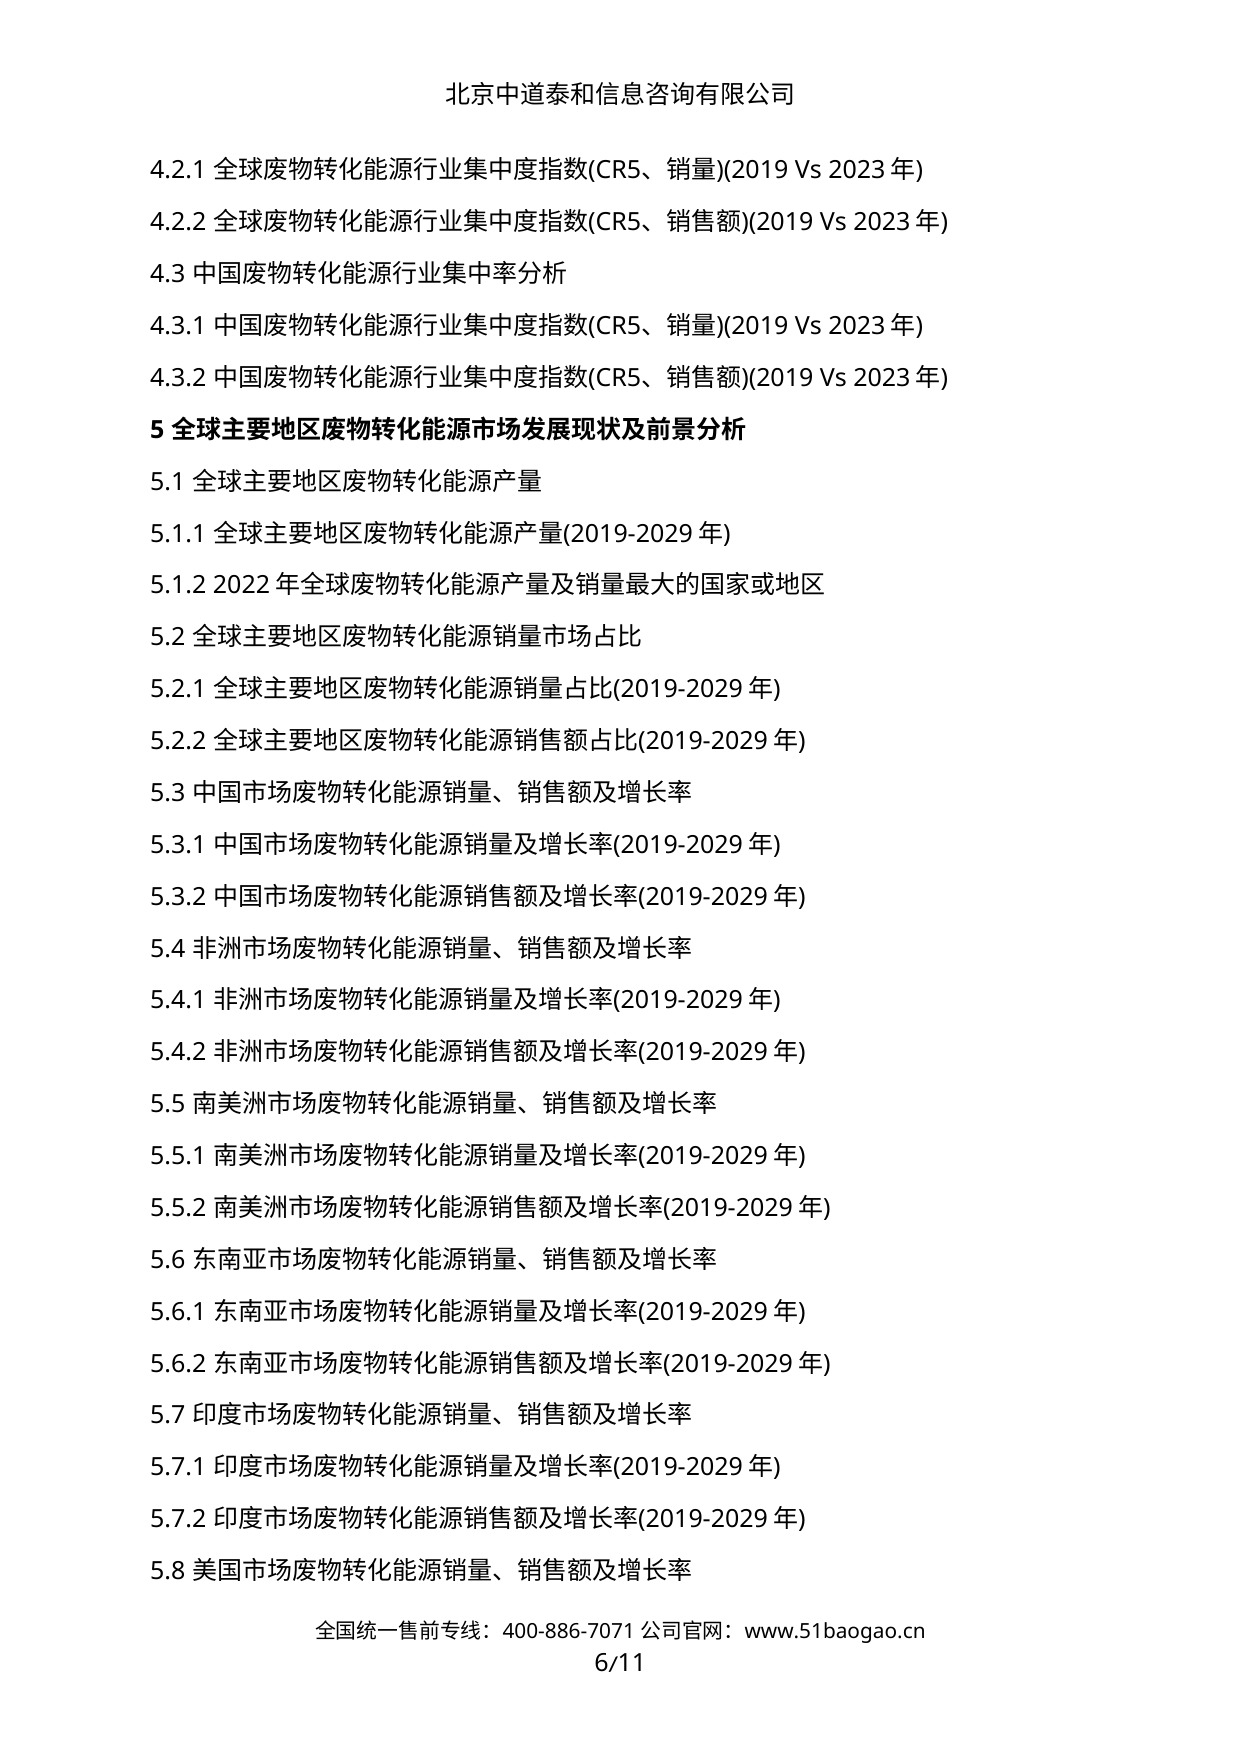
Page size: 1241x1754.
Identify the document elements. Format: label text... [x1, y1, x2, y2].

text 5.5.1 南美洲市场废物转化能源销量及增长率(2019-2029年) [150, 1136, 1090, 1172]
text 5.1.1 全球主要地区废物转化能源产量(2019-2029年) [150, 513, 1090, 549]
text 5.4.1 非洲市场废物转化能源销量及增长率(2019-2029年) [150, 980, 1090, 1016]
text 5.3.1 中国市场废物转化能源销量及增长率(2019-2029年) [150, 824, 1090, 861]
text 5.2 全球主要地区废物转化能源销量市场占比 [150, 617, 1090, 653]
text 5.1.2 2022年全球废物转化能源产量及销量最大的国家或地区 [150, 565, 1090, 601]
text 5.6.1 东南亚市场废物转化能源销量及增长率(2019-2029年) [150, 1291, 1090, 1327]
text 5.7.2 印度市场废物转化能源销售额及增长率(2019-2029年) [150, 1499, 1090, 1535]
text 5.3.2 中国市场废物转化能源销售额及增长率(2019-2029年) [150, 876, 1090, 912]
text 5.7 印度市场废物转化能源销量、销售额及增长率 [150, 1395, 1090, 1431]
text 5.5.2 南美洲市场废物转化能源销售额及增长率(2019-2029年) [150, 1187, 1090, 1224]
text 5.2.2 全球主要地区废物转化能源销售额占比(2019-2029年) [150, 721, 1090, 757]
text 5.5 南美洲市场废物转化能源销量、销售额及增长率 [150, 1084, 1090, 1120]
text 5.3 中国市场废物转化能源销量、销售额及增长率 [150, 772, 1090, 809]
text 4.3.1 中国废物转化能源行业集中度指数(CR5、销量)(2019 Vs 2023年) [150, 306, 1090, 342]
text 5.7.1 印度市场废物转化能源销量及增长率(2019-2029年) [150, 1447, 1090, 1483]
text 4.3 中国废物转化能源行业集中率分析 [150, 254, 1090, 290]
text 5.2.1 全球主要地区废物转化能源销量占比(2019-2029年) [150, 669, 1090, 705]
text 5 全球主要地区废物转化能源市场发展现状及前景分析 [150, 409, 1090, 446]
text 4.3.2 中国废物转化能源行业集中度指数(CR5、销售额)(2019 Vs 2023年) [150, 357, 1090, 394]
text 4.2.1 全球废物转化能源行业集中度指数(CR5、销量)(2019 Vs 2023年) [150, 150, 1090, 186]
text 5.6 东南亚市场废物转化能源销量、销售额及增长率 [150, 1239, 1090, 1276]
text 5.8 美国市场废物转化能源销量、销售额及增长率 [150, 1551, 1090, 1587]
text 4.2.2 全球废物转化能源行业集中度指数(CR5、销售额)(2019 Vs 2023年) [150, 202, 1090, 238]
text 5.4 非洲市场废物转化能源销量、销售额及增长率 [150, 928, 1090, 964]
text 5.1 全球主要地区废物转化能源产量 [150, 461, 1090, 497]
text 5.4.2 非洲市场废物转化能源销售额及增长率(2019-2029年) [150, 1032, 1090, 1068]
text 5.6.2 东南亚市场废物转化能源销售额及增长率(2019-2029年) [150, 1343, 1090, 1379]
